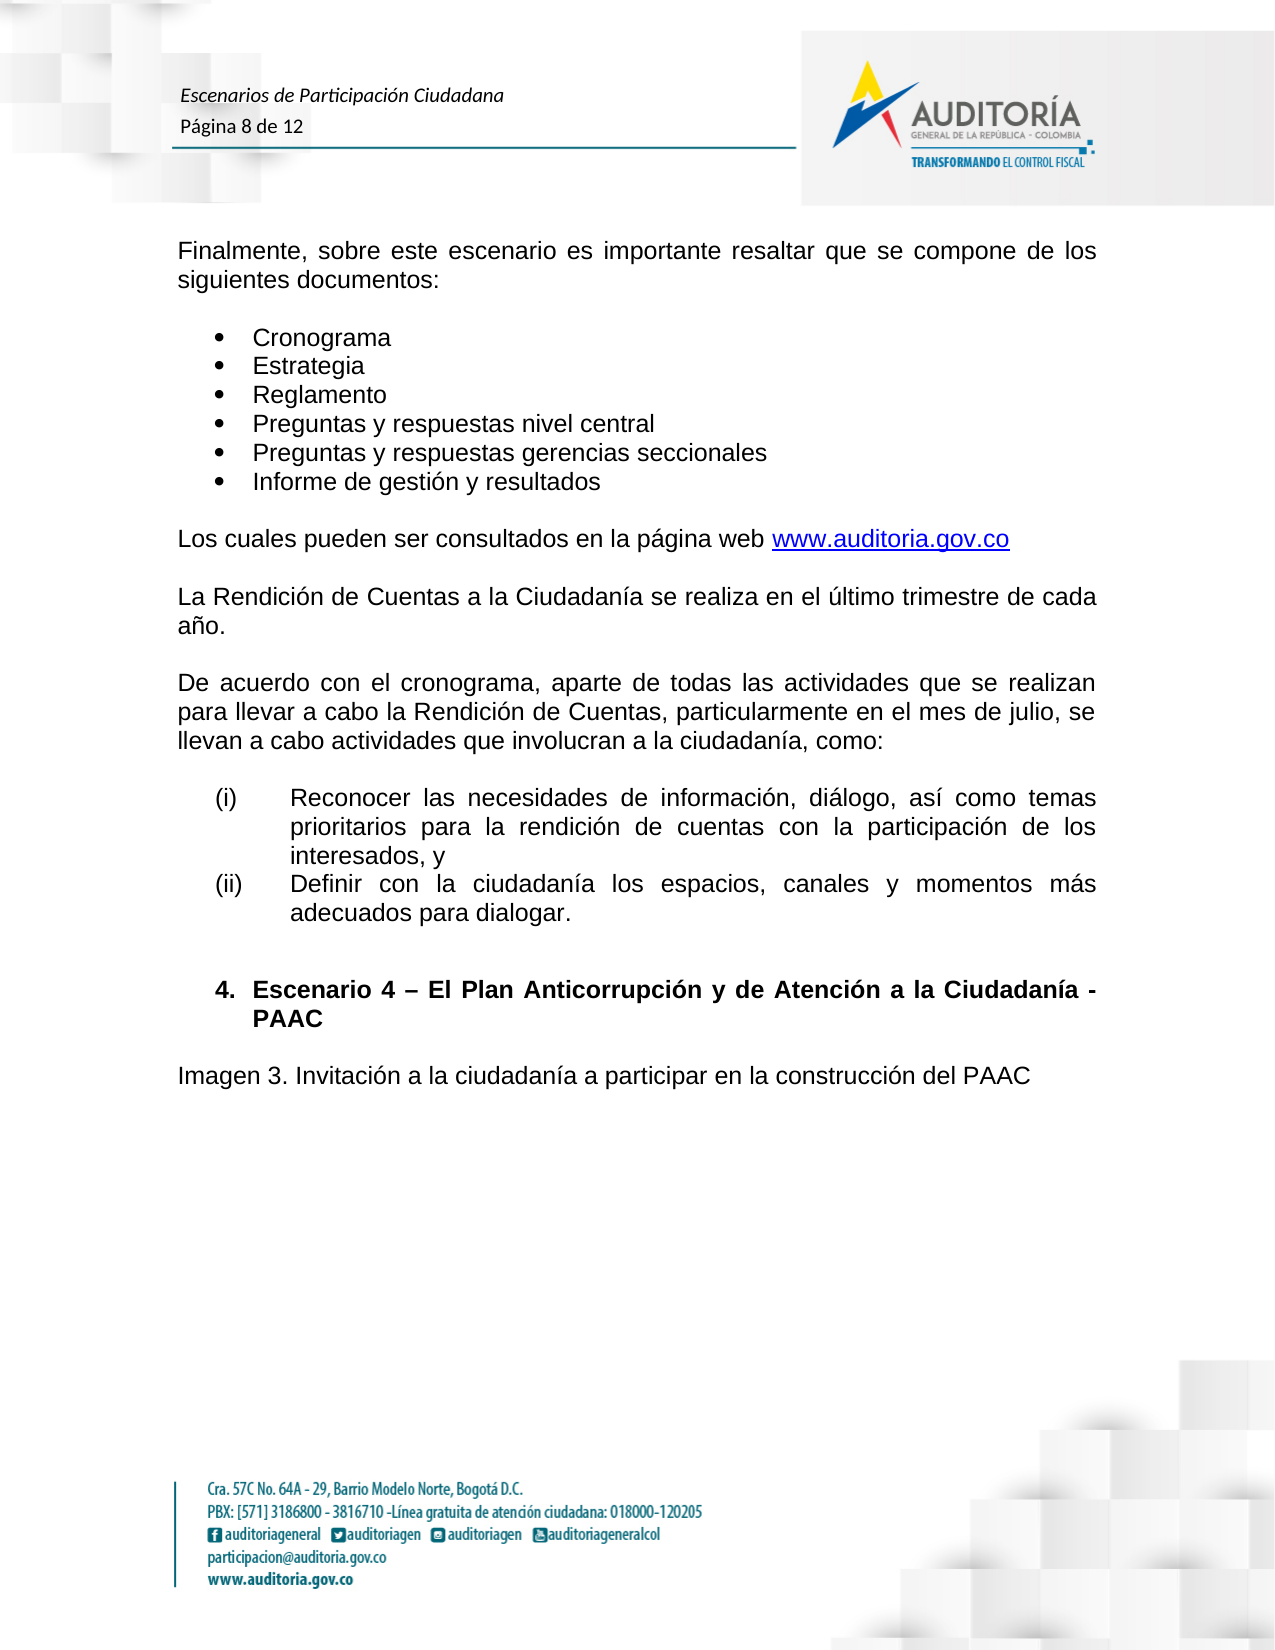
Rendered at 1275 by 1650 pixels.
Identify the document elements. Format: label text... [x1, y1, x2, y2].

list Escenario 4 – El Plan Anticorrupción y de Atención a la Ciudadanía - PAAC [215, 975, 1098, 1032]
text De acuerdo con el cronograma, aparte de todas las actividades que se realizan para llevar a cabo la Rendición de Cuentas, particularmente en el mes de julio, se llevan a cabo actividades que involucran a la ciudadanía, como: [177, 668, 1098, 754]
text Los cuales pueden ser consultados en la página web www.auditoria.gov.co [177, 524, 1098, 553]
text Imagen 3. Invitación a la ciudadanía a participar en la construcción del PAAC [177, 1061, 1098, 1090]
list Preguntas y respuestas gerencias seccionales [215, 438, 1098, 467]
text Finalmente, sobre este escenario es importante resaltar que se compone de los siguientes documentos: [177, 236, 1098, 294]
list Estrategia [215, 351, 1098, 380]
picture [0, 0, 1275, 1650]
list Reconocer las necesidades de información, diálogo, así como temas prioritarios para la rendición de cuentas con la participación de los interesados, y [215, 783, 1098, 869]
list Cronograma [215, 322, 1098, 351]
list Definir con la ciudadanía los espacios, canales y momentos más adecuados para dialogar. [215, 869, 1098, 927]
text La Rendición de Cuentas a la Ciudadanía se realiza en el último trimestre de cada año. [177, 582, 1098, 639]
list Reglamento [215, 380, 1098, 409]
list Preguntas y respuestas nivel central [215, 409, 1098, 438]
list Informe de gestión y resultados [215, 467, 1098, 496]
